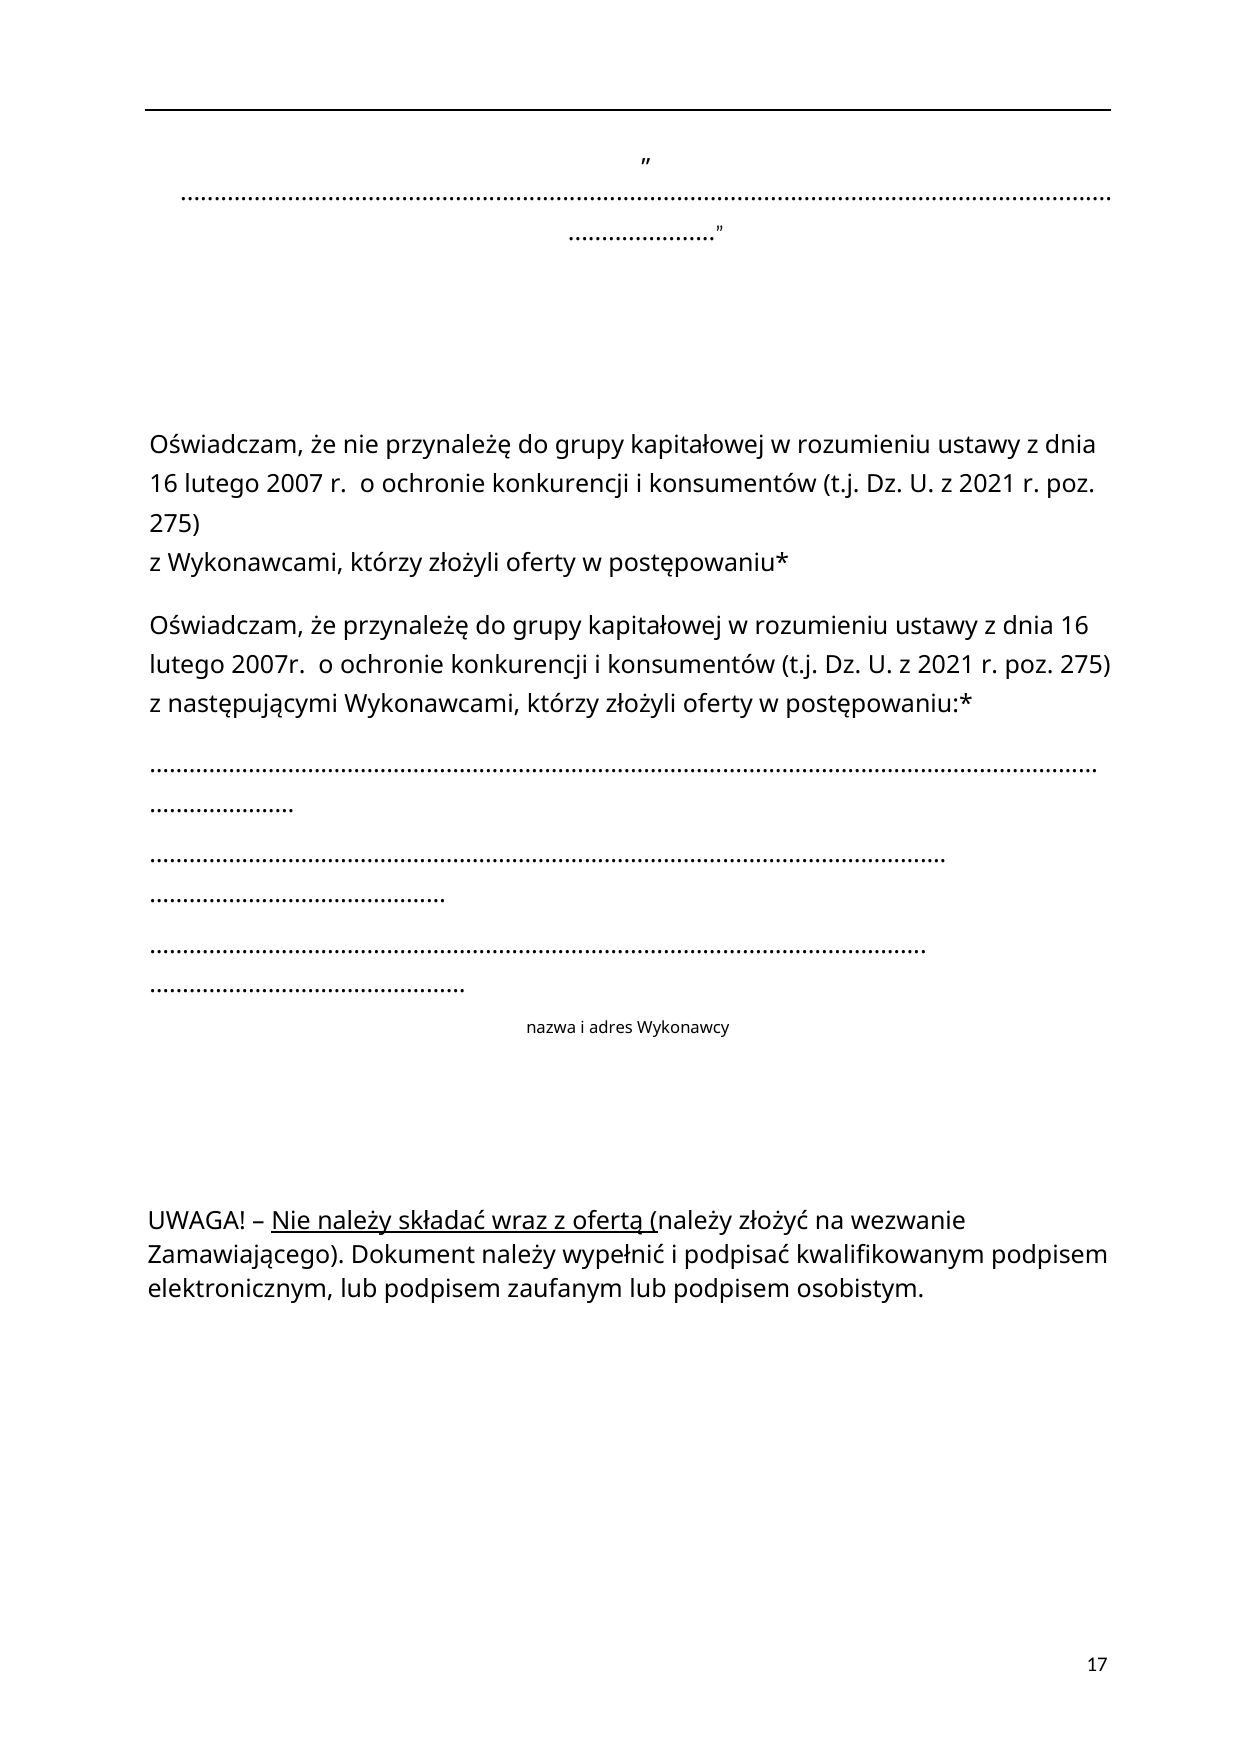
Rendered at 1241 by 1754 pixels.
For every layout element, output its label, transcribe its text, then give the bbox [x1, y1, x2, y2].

text „.................................................................................................................................................................” [179, 135, 1112, 247]
text ………………………………………………………………………………………………………….……………………………………… [149, 836, 1111, 909]
text ………………………………………………………………………………………………………………………………….……………… [149, 746, 1111, 819]
text nazwa i adres Wykonawcy [148, 1016, 1107, 1039]
text UWAGA! – Nie należy składać wraz z ofertą (należy złożyć na wezwanie Zamawiającego). Dokument należy wypełnić i podpisać kwalifikowanym podpisem elektronicznym, lub podpisem zaufanym lub podpisem osobistym. [147, 1202, 1113, 1304]
text Oświadczam, że nie przynależę do grupy kapitałowej w rozumieniu ustawy z dnia 16 lutego 2007 r. o ochronie konkurencji i konsumentów (t.j. Dz. U. z 2021 r. poz. 275) z Wykonawcami, którzy złożyli oferty w postępowaniu* [149, 427, 1111, 578]
text Oświadczam, że przynależę do grupy kapitałowej w rozumieniu ustawy z dnia 16 lutego 2007r. o ochronie konkurencji i konsumentów (t.j. Dz. U. z 2021 r. poz. 275) z następującymi Wykonawcami, którzy złożyli oferty w postępowaniu:* [149, 608, 1111, 720]
text ……………………………………………………………………………………………………….………………………………………… [149, 926, 1111, 999]
